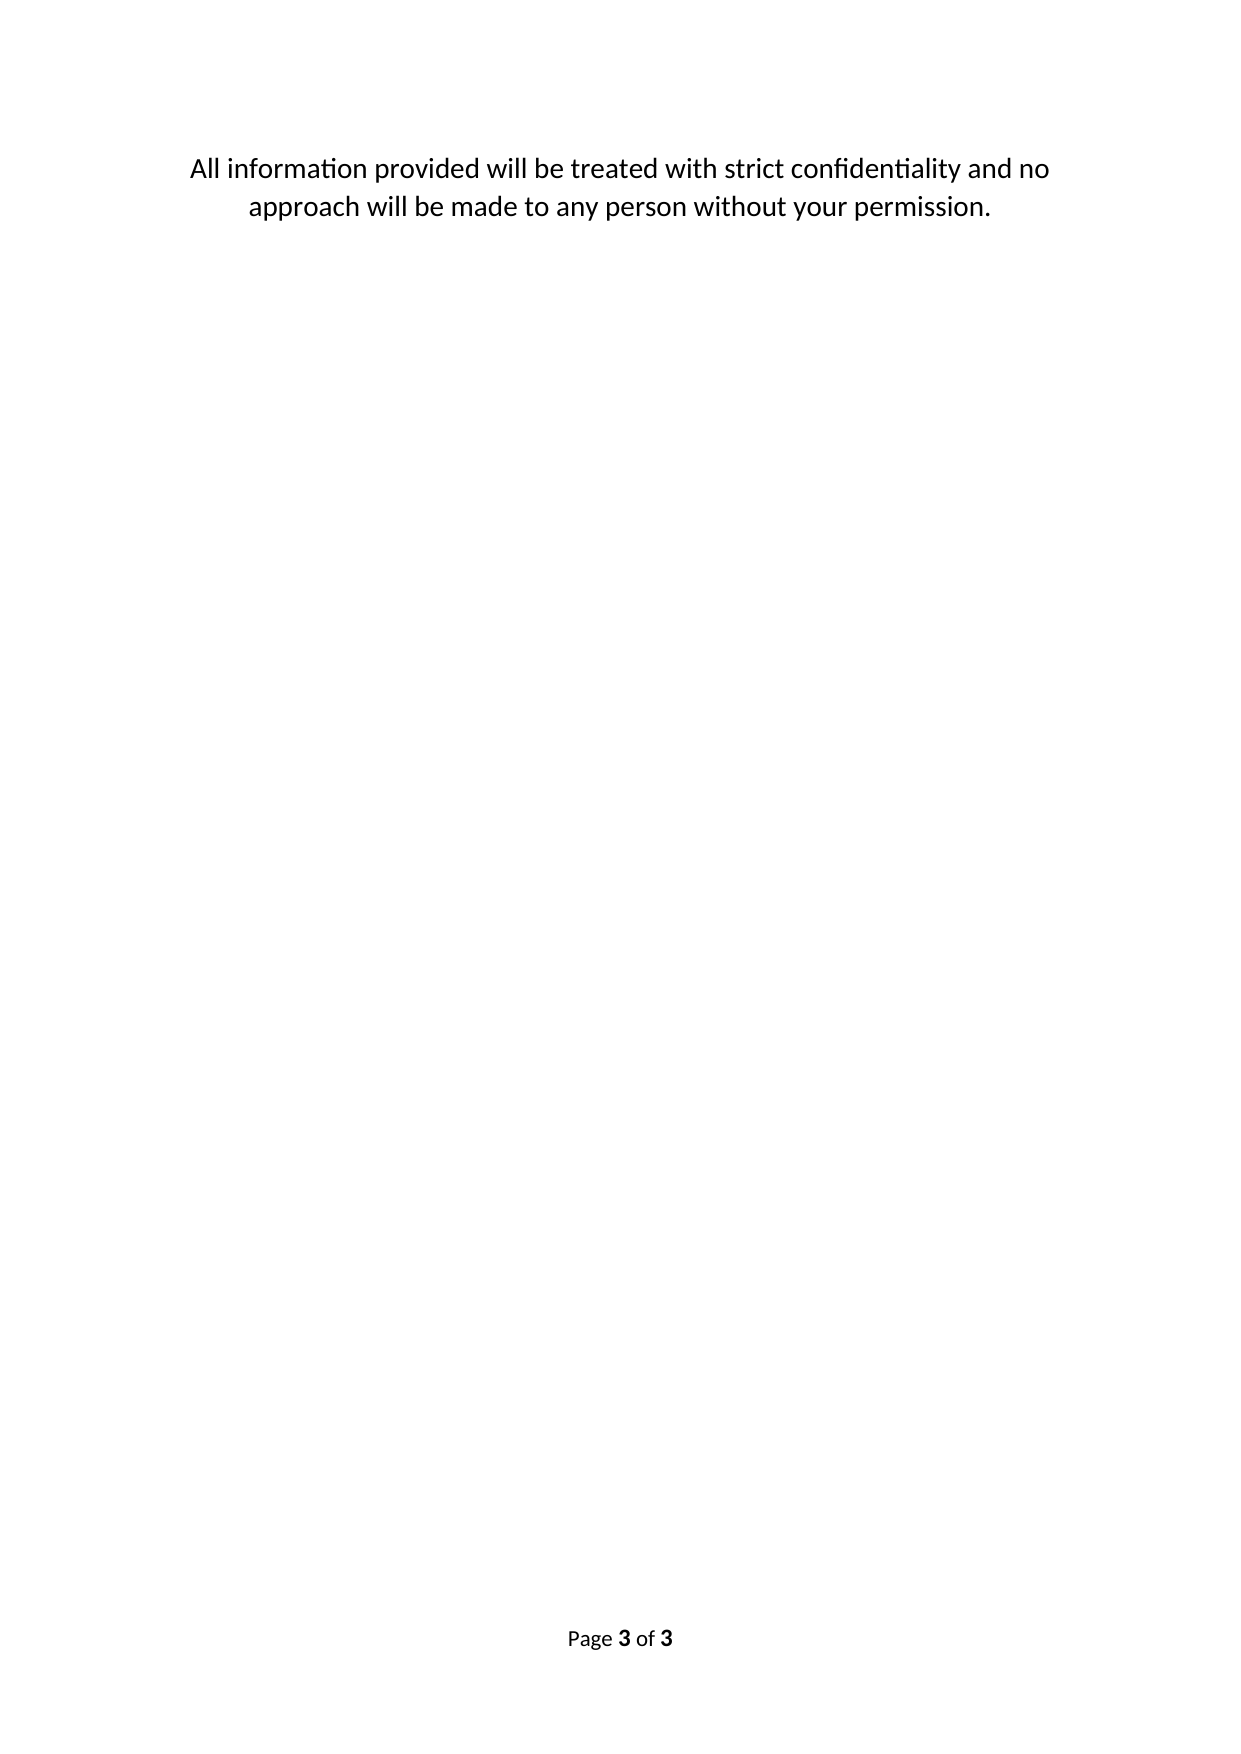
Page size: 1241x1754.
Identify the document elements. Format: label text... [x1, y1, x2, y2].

text All information provided will be treated with strict confidentiality and no approach will be made to any person without your permission. [150, 150, 1090, 224]
